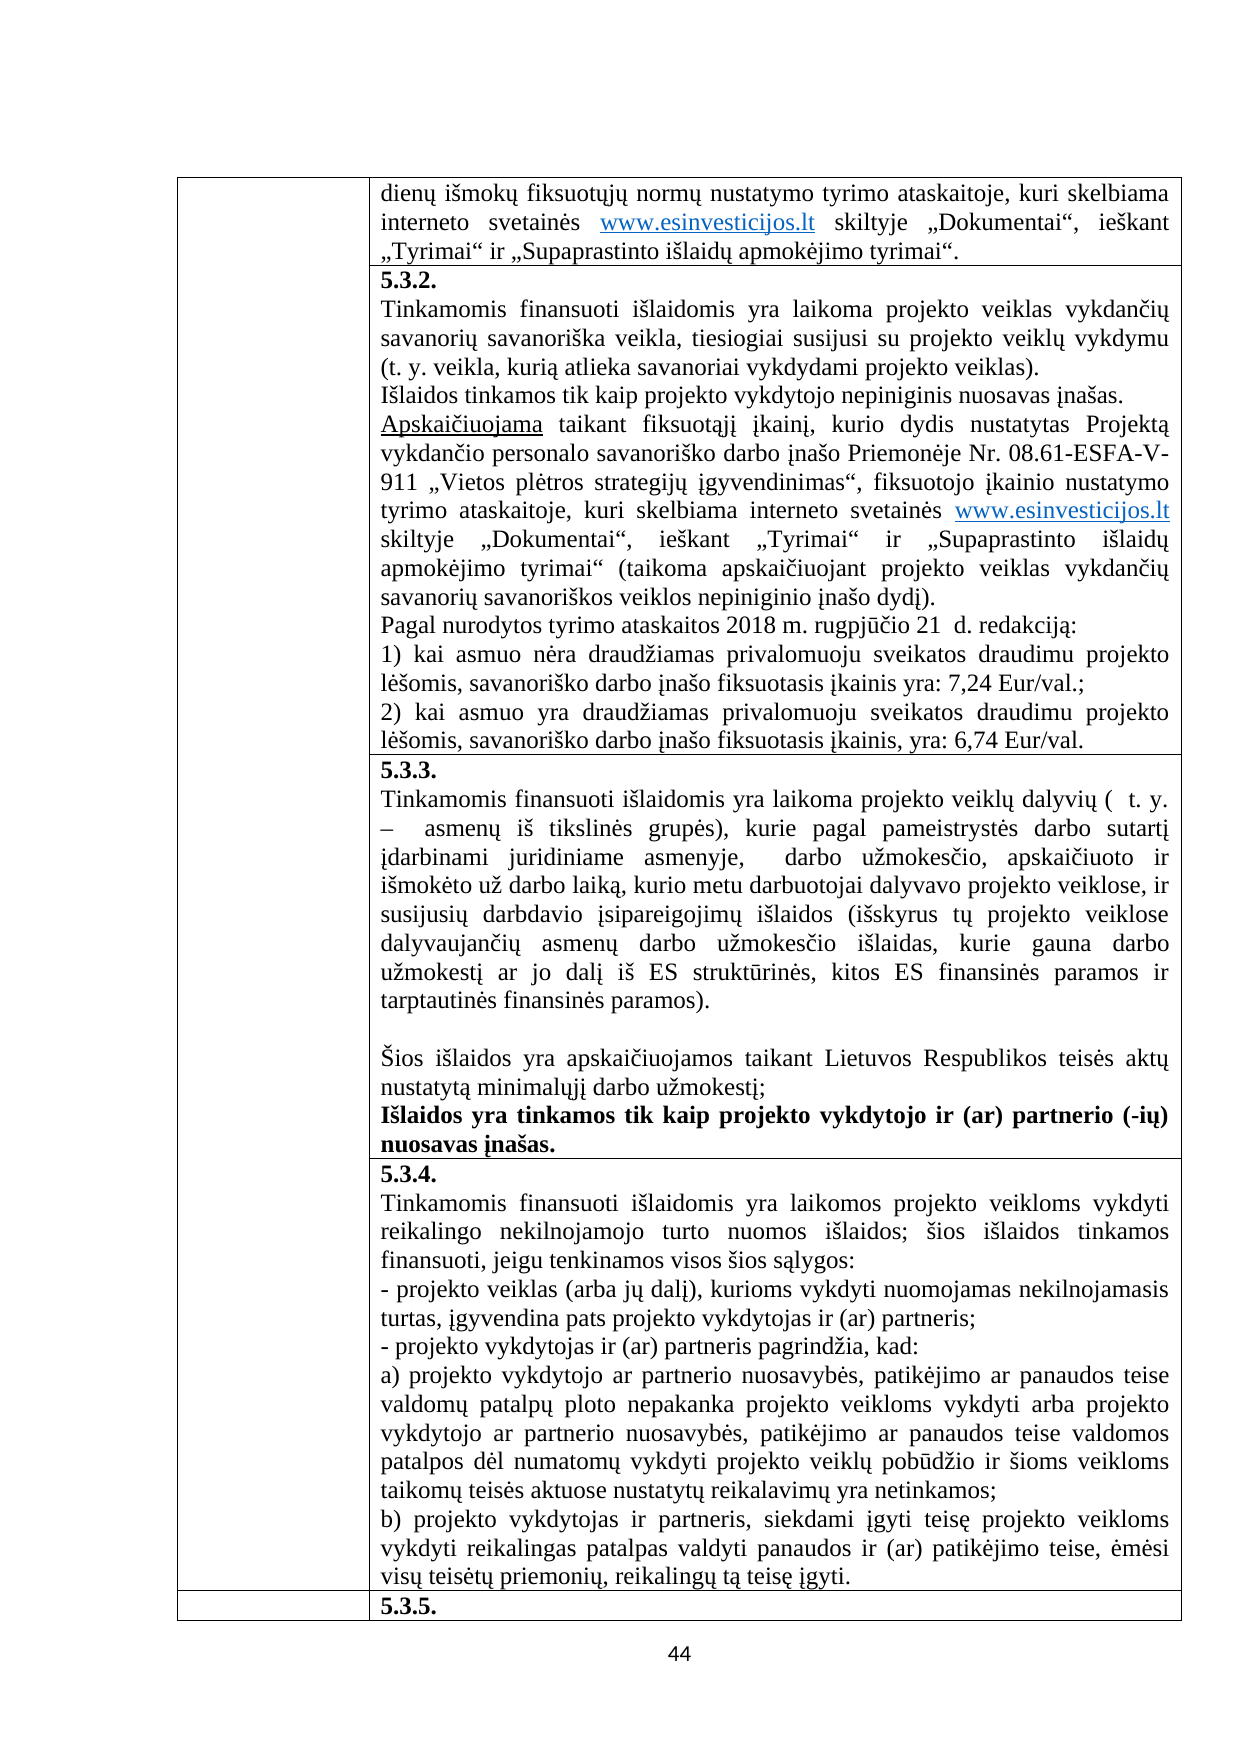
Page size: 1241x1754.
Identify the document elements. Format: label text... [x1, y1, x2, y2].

table_cell 5.3.3. Tinkamomis finansuoti išlaidomis yra laikoma projekto veiklų dalyvių ( t. y. – asmenų iš tikslinės grupės), kurie pagal pameistrystės darbo sutartį įdarbinami juridiniame asmenyje, darbo užmokesčio, apskaičiuoto ir išmokėto už darbo laiką, kurio metu darbuotojai dalyvavo projekto veiklose, ir susijusių darbdavio įsipareigojimų išlaidos (išskyrus tų projekto veiklose dalyvaujančių asmenų darbo užmokesčio išlaidas, kurie gauna darbo užmokestį ar jo dalį iš ES struktūrinės, kitos ES finansinės paramos ir tarptautinės finansinės paramos). Šios išlaidos yra apskaičiuojamos taikant Lietuvos Respublikos teisės aktų nustatytą minimalųjį darbo užmokestį; Išlaidos yra tinkamos tik kaip projekto vykdytojo ir (ar) partnerio (-ių) nuosavas įnašas. [370, 755, 1181, 1158]
table_cell [178, 1591, 369, 1620]
table_cell 5.3.2. Tinkamomis finansuoti išlaidomis yra laikoma projekto veiklas vykdančių savanorių savanoriška veikla, tiesiogiai susijusi su projekto veiklų vykdymu (t. y. veikla, kurią atlieka savanoriai vykdydami projekto veiklas). Išlaidos tinkamos tik kaip projekto vykdytojo nepiniginis nuosavas įnašas. Apskaičiuojama taikant fiksuotąjį įkainį, kurio dydis nustatytas Projektą vykdančio personalo savanoriško darbo įnašo Priemonėje Nr. 08.61-ESFA-V-911 „Vietos plėtros strategijų įgyvendinimas“, fiksuotojo įkainio nustatymo tyrimo ataskaitoje, kuri skelbiama interneto svetainės www.esinvesticijos.lt skiltyje „Dokumentai“, ieškant „Tyrimai“ ir „Supaprastinto išlaidų apmokėjimo tyrimai“ (taikoma apskaičiuojant projekto veiklas vykdančių savanorių savanoriškos veiklos nepiniginio įnašo dydį). Pagal nurodytos tyrimo ataskaitos 2018 m. rugpjūčio 21 d. redakciją: 1) kai asmuo nėra draudžiamas privalomuoju sveikatos draudimu projekto lėšomis, savanoriško darbo įnašo fiksuotasis įkainis yra: 7,24 Eur/val.; 2) kai asmuo yra draudžiamas privalomuoju sveikatos draudimu projekto lėšomis, savanoriško darbo įnašo fiksuotasis įkainis, yra: 6,74 Eur/val. [370, 266, 1181, 754]
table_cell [370, 178, 1181, 264]
table_cell [178, 178, 369, 1590]
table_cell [370, 1591, 1181, 1620]
table_cell 5.3.4. Tinkamomis finansuoti išlaidomis yra laikomos projekto veikloms vykdyti reikalingo nekilnojamojo turto nuomos išlaidos; šios išlaidos tinkamos finansuoti, jeigu tenkinamos visos šios sąlygos: - projekto veiklas (arba jų dalį), kurioms vykdyti nuomojamas nekilnojamasis turtas, įgyvendina pats projekto vykdytojas ir (ar) partneris; - projekto vykdytojas ir (ar) partneris pagrindžia, kad: a) projekto vykdytojo ar partnerio nuosavybės, patikėjimo ar panaudos teise valdomų patalpų ploto nepakanka projekto veikloms vykdyti arba projekto vykdytojo ar partnerio nuosavybės, patikėjimo ar panaudos teise valdomos patalpos dėl numatomų vykdyti projekto veiklų pobūdžio ir šioms veikloms taikomų teisės aktuose nustatytų reikalavimų yra netinkamos; b) projekto vykdytojas ir partneris, siekdami įgyti teisę projekto veikloms vykdyti reikalingas patalpas valdyti panaudos ir (ar) patikėjimo teise, ėmėsi visų teisėtų priemonių, reikalingų tą teisę įgyti. [370, 1159, 1181, 1590]
